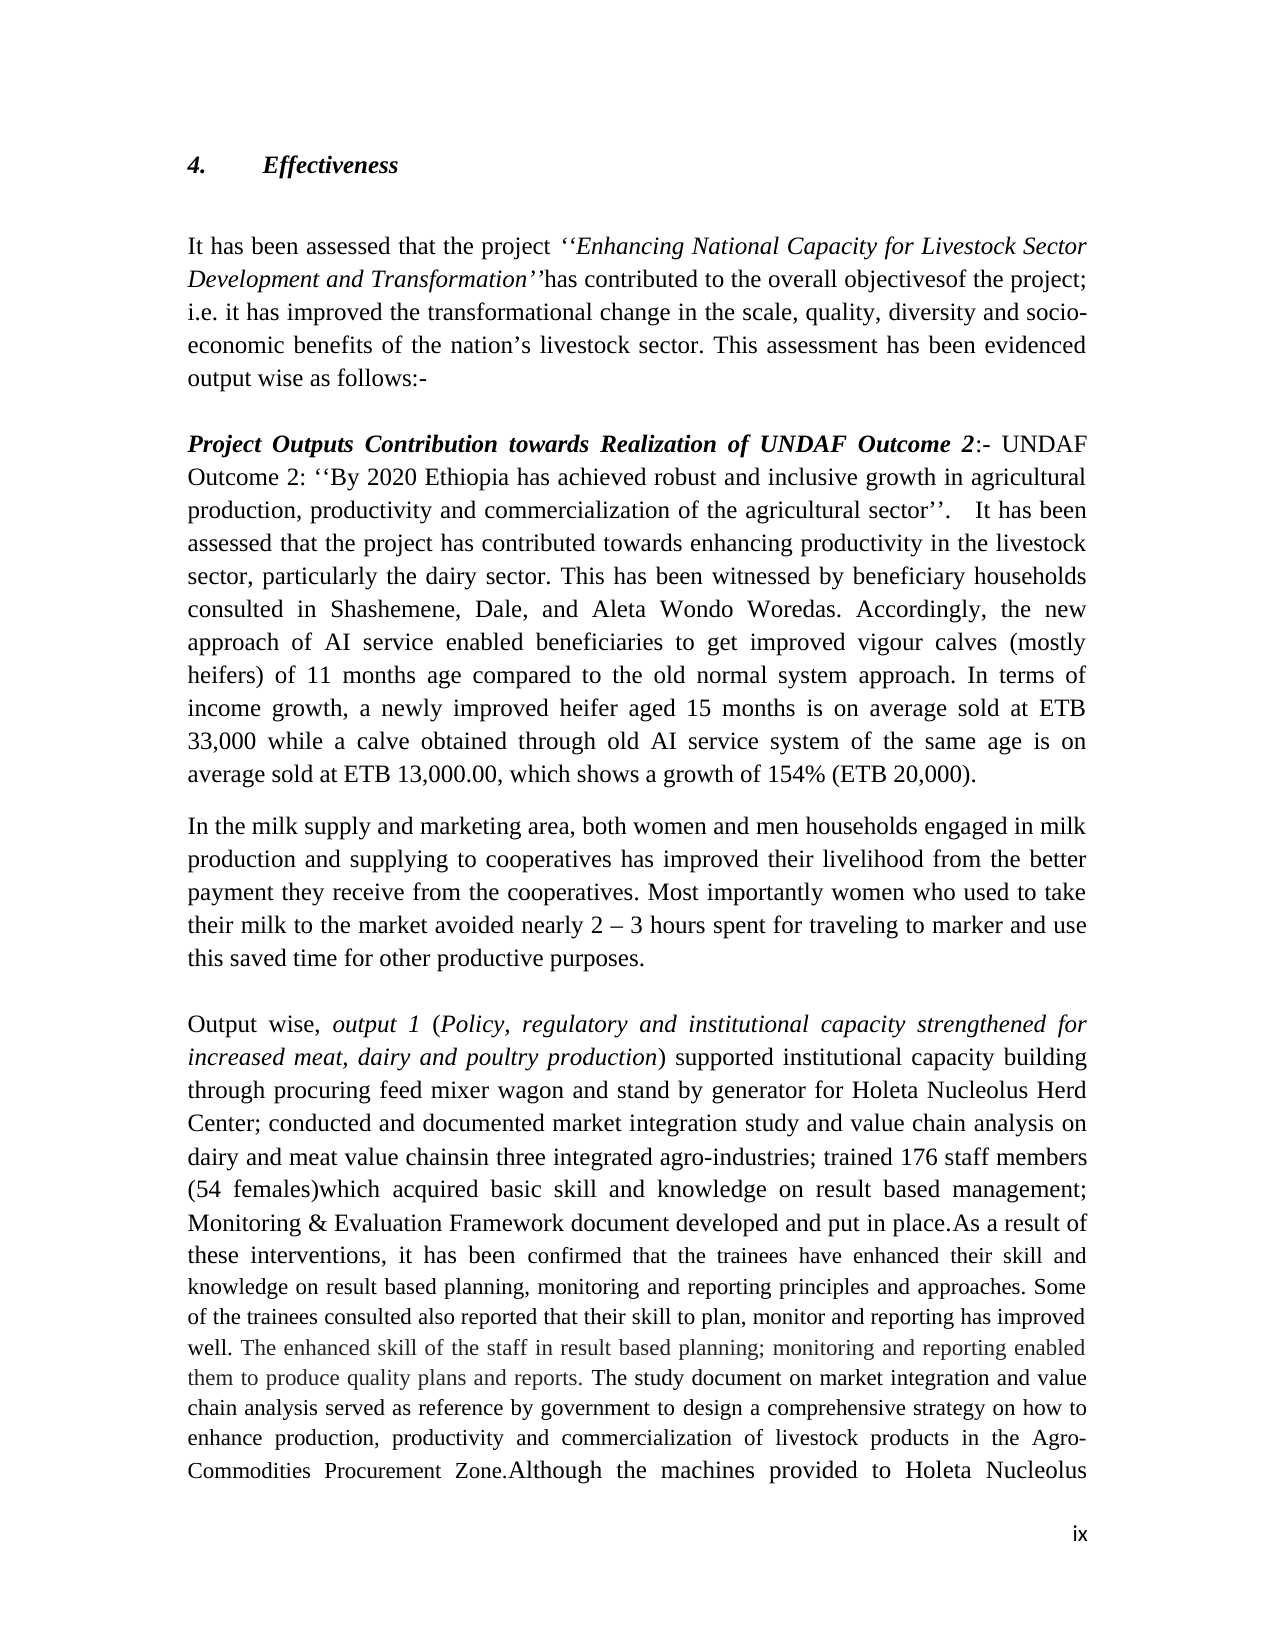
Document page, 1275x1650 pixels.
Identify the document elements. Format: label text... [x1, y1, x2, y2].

list Project Outputs Contribution towards Realization of UNDAF Outcome 2:- UNDAF Outcome 2: ‘‘By 2020 Ethiopia has achieved robust and inclusive growth in agricultural production, productivity and commercialization of the agricultural sector’’. It has been assessed that the project has contributed towards enhancing productivity in the livestock sector, particularly the dairy sector. This has been witnessed by beneficiary households consulted in Shashemene, Dale, and Aleta Wondo Woredas. Accordingly, the new approach of AI service enabled beneficiaries to get improved vigour calves (mostly heifers) of 11 months age compared to the old normal system approach. In terms of income growth, a newly improved heifer aged 15 months is on average sold at ETB 33,000 while a calve obtained through old AI service system of the same age is on average sold at ETB 13,000.00, which shows a growth of 154% (ETB 20,000). [187, 429, 1087, 788]
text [187, 1009, 1087, 1484]
text In the milk supply and marketing area, both women and men households engaged in milk production and supplying to cooperatives has improved their livelihood from the better payment they receive from the cooperatives. Most importantly women who used to take their milk to the market avoided nearly 2 – 3 hours spent for traveling to marker and use this saved time for other productive purposes. [187, 811, 1087, 972]
text It has been assessed that the project ‘‘Enhancing National Capacity for Livestock Sector Development and Transformation’’has contributed to the overall objectivesof the project; i.e. it has improved the transformational change in the scale, quality, diversity and socio-economic benefits of the nation’s livestock sector. This assessment has been evidenced output wise as follows:- [187, 231, 1087, 392]
list Effectiveness [187, 150, 1087, 179]
